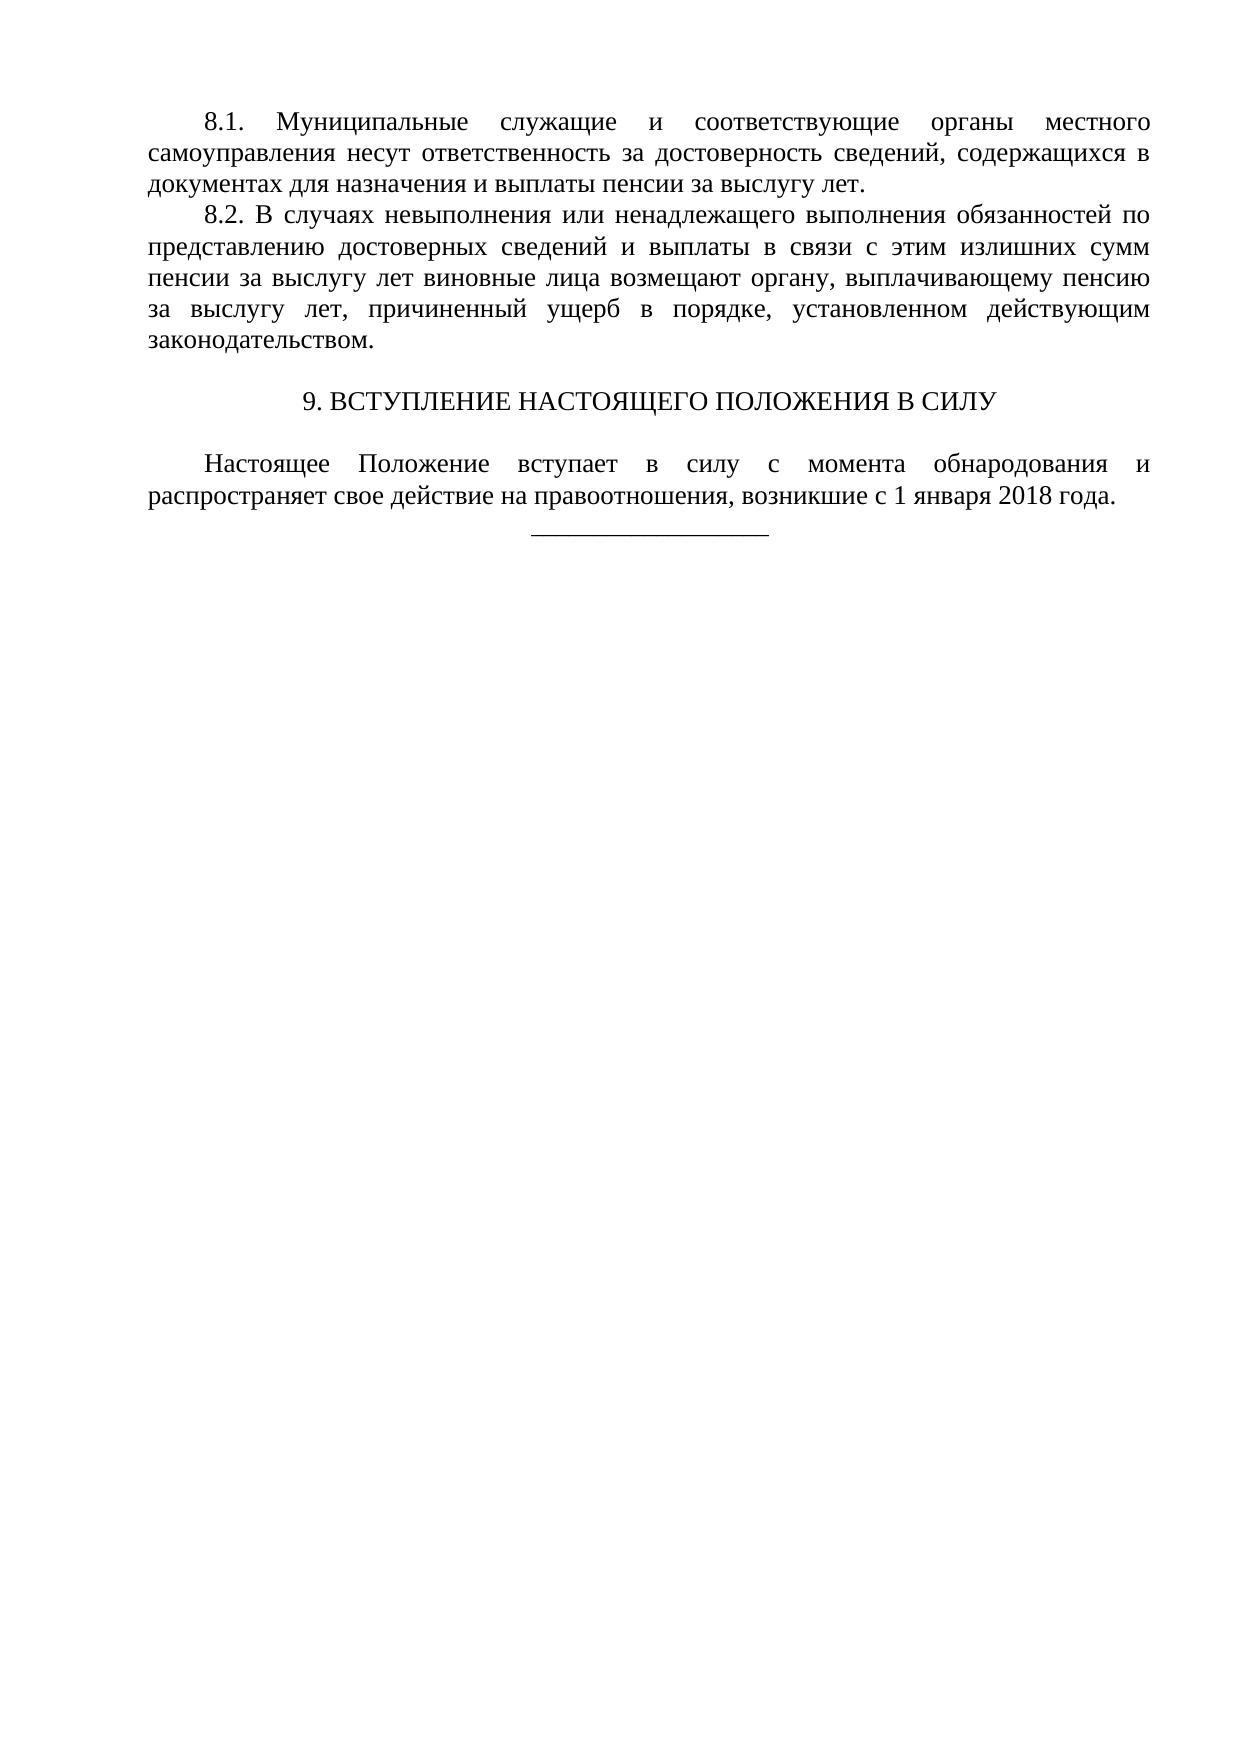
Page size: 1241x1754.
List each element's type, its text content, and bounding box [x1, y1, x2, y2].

text Настоящее Положение вступает в силу с момента обнародования и распространяет свое действие на правоотношения, возникшие с 1 января 2018 года. [148, 448, 1152, 510]
text ___________________ [148, 510, 1152, 539]
text 8.1. Муниципальные служащие и соответствующие органы местного самоуправления несут ответственность за достоверность сведений, содержащихся в документах для назначения и выплаты пенсии за выслугу лет. [148, 105, 1152, 198]
text 8.2. В случаях невыполнения или ненадлежащего выполнения обязанностей по представлению достоверных сведений и выплаты в связи с этим излишних сумм пенсии за выслугу лет виновные лица возмещают органу, выплачивающему пенсию за выслугу лет, причиненный ущерб в порядке, установленном действующим законодательством. [148, 198, 1152, 354]
text 9. ВСТУПЛЕНИЕ НАСТОЯЩЕГО ПОЛОЖЕНИЯ В СИЛУ [148, 385, 1152, 416]
